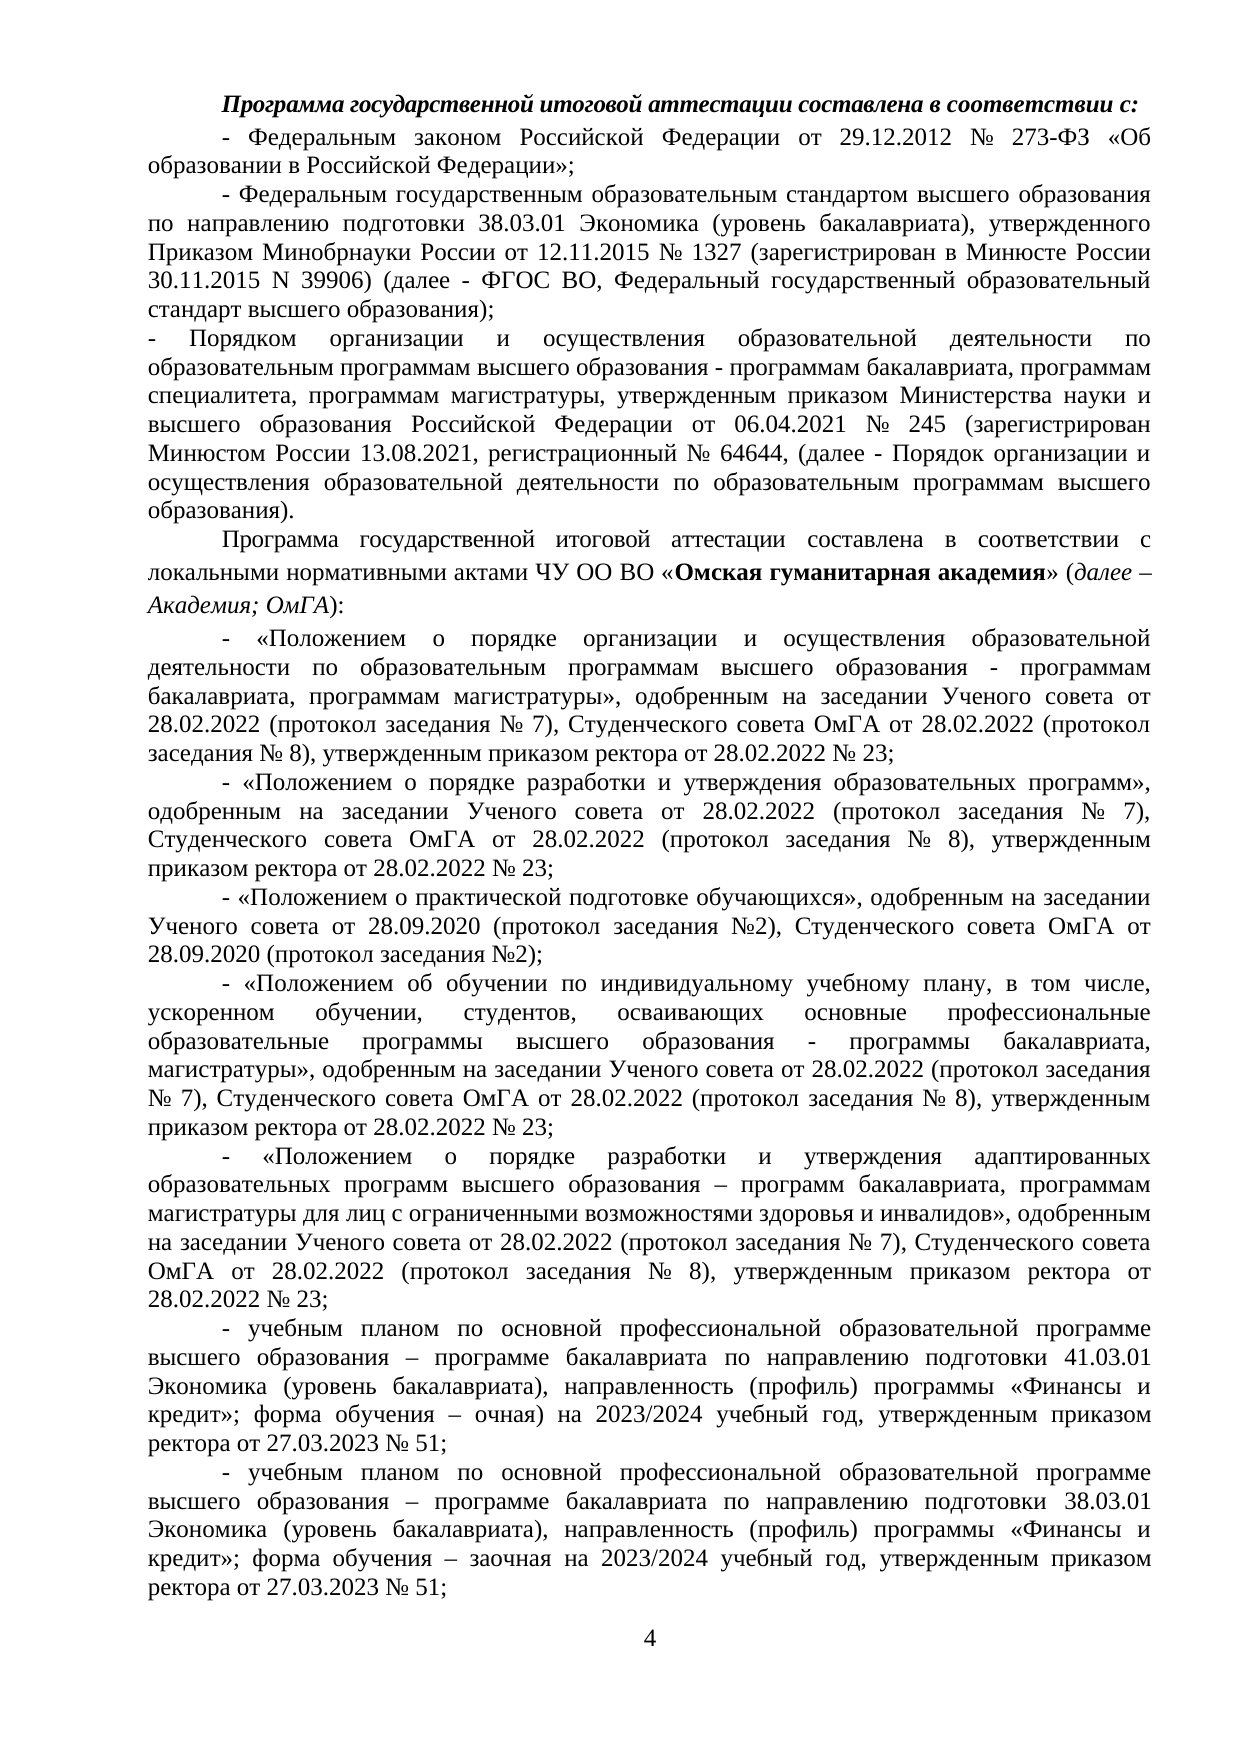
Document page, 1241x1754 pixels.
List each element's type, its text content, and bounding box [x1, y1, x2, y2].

text - «Положением о порядке разработки и утверждения адаптированных образовательных программ высшего образования – программ бакалавриата, программам магистратуры для лиц с ограниченными возможностями здоровья и инвалидов», одобренным на заседании Ученого совета от 28.02.2022 (протокол заседания № 7), Студенческого совета ОмГА от 28.02.2022 (протокол заседания № 8), утвержденным приказом ректора от 28.02.2022 № 23; [148, 1141, 1152, 1313]
text - учебным планом по основной профессиональной образовательной программе высшего образования – программе бакалавриата по направлению подготовки 41.03.01 Экономика (уровень бакалавриата), направленность (профиль) программы «Финансы и кредит»; форма обучения – очная) на 2023/2024 учебный год, утвержденным приказом ректора от 27.03.2023 № 51; [148, 1313, 1152, 1457]
text - Порядком организации и осуществления образовательной деятельности по образовательным программам высшего образования - программам бакалавриата, программам специалитета, программам магистратуры, утвержденным приказом Министерства науки и высшего образования Российской Федерации от 06.04.2021 № 245 (зарегистрирован Минюстом России 13.08.2021, регистрационный № 64644, (далее - Порядок организации и осуществления образовательной деятельности по образовательным программам высшего образования). [148, 323, 1152, 524]
text - Федеральным государственным образовательным стандартом высшего образования по направлению подготовки 38.03.01 Экономика (уровень бакалавриата), утвержденного Приказом Минобрнауки России от 12.11.2015 № 1327 (зарегистрирован в Минюсте России 30.11.2015 N 39906) (далее - ФГОС ВО, Федеральный государственный образовательный стандарт высшего образования); [148, 179, 1152, 323]
text - учебным планом по основной профессиональной образовательной программе высшего образования – программе бакалавриата по направлению подготовки 38.03.01 Экономика (уровень бакалавриата), направленность (профиль) программы «Финансы и кредит»; форма обучения – заочная на 2023/2024 учебный год, утвержденным приказом ректора от 27.03.2023 № 51; [148, 1457, 1152, 1601]
text Программа государственной итоговой аттестации составлена в соответствии с: [148, 89, 1152, 117]
text Программа государственной итоговой аттестации составлена в соответствии с локальными нормативными актами ЧУ ОО ВО «Омская гуманитарная академия» (далее – Академия; ОмГА): [148, 524, 1152, 619]
text - «Положением об обучении по индивидуальному учебному плану, в том числе, ускоренном обучении, студентов, осваивающих основные профессиональные образовательные программы высшего образования - программы бакалавриата, магистратуры», одобренным на заседании Ученого совета от 28.02.2022 (протокол заседания № 7), Студенческого совета ОмГА от 28.02.2022 (протокол заседания № 8), утвержденным приказом ректора от 28.02.2022 № 23; [148, 968, 1152, 1141]
text - «Положением о практической подготовке обучающихся», одобренным на заседании Ученого совета от 28.09.2020 (протокол заседания №2), Студенческого совета ОмГА от 28.09.2020 (протокол заседания №2); [148, 882, 1152, 968]
text - «Положением о порядке организации и осуществления образовательной деятельности по образовательным программам высшего образования - программам бакалавриата, программам магистратуры», одобренным на заседании Ученого совета от 28.02.2022 (протокол заседания № 7), Студенческого совета ОмГА от 28.02.2022 (протокол заседания № 8), утвержденным приказом ректора от 28.02.2022 № 23; [148, 623, 1152, 767]
text - Федеральным законом Российской Федерации от 29.12.2012 № 273-ФЗ «Об образовании в Российской Федерации»; [148, 122, 1152, 179]
text - «Положением о порядке разработки и утверждения образовательных программ», одобренным на заседании Ученого совета от 28.02.2022 (протокол заседания № 7), Студенческого совета ОмГА от 28.02.2022 (протокол заседания № 8), утвержденным приказом ректора от 28.02.2022 № 23; [148, 767, 1152, 882]
